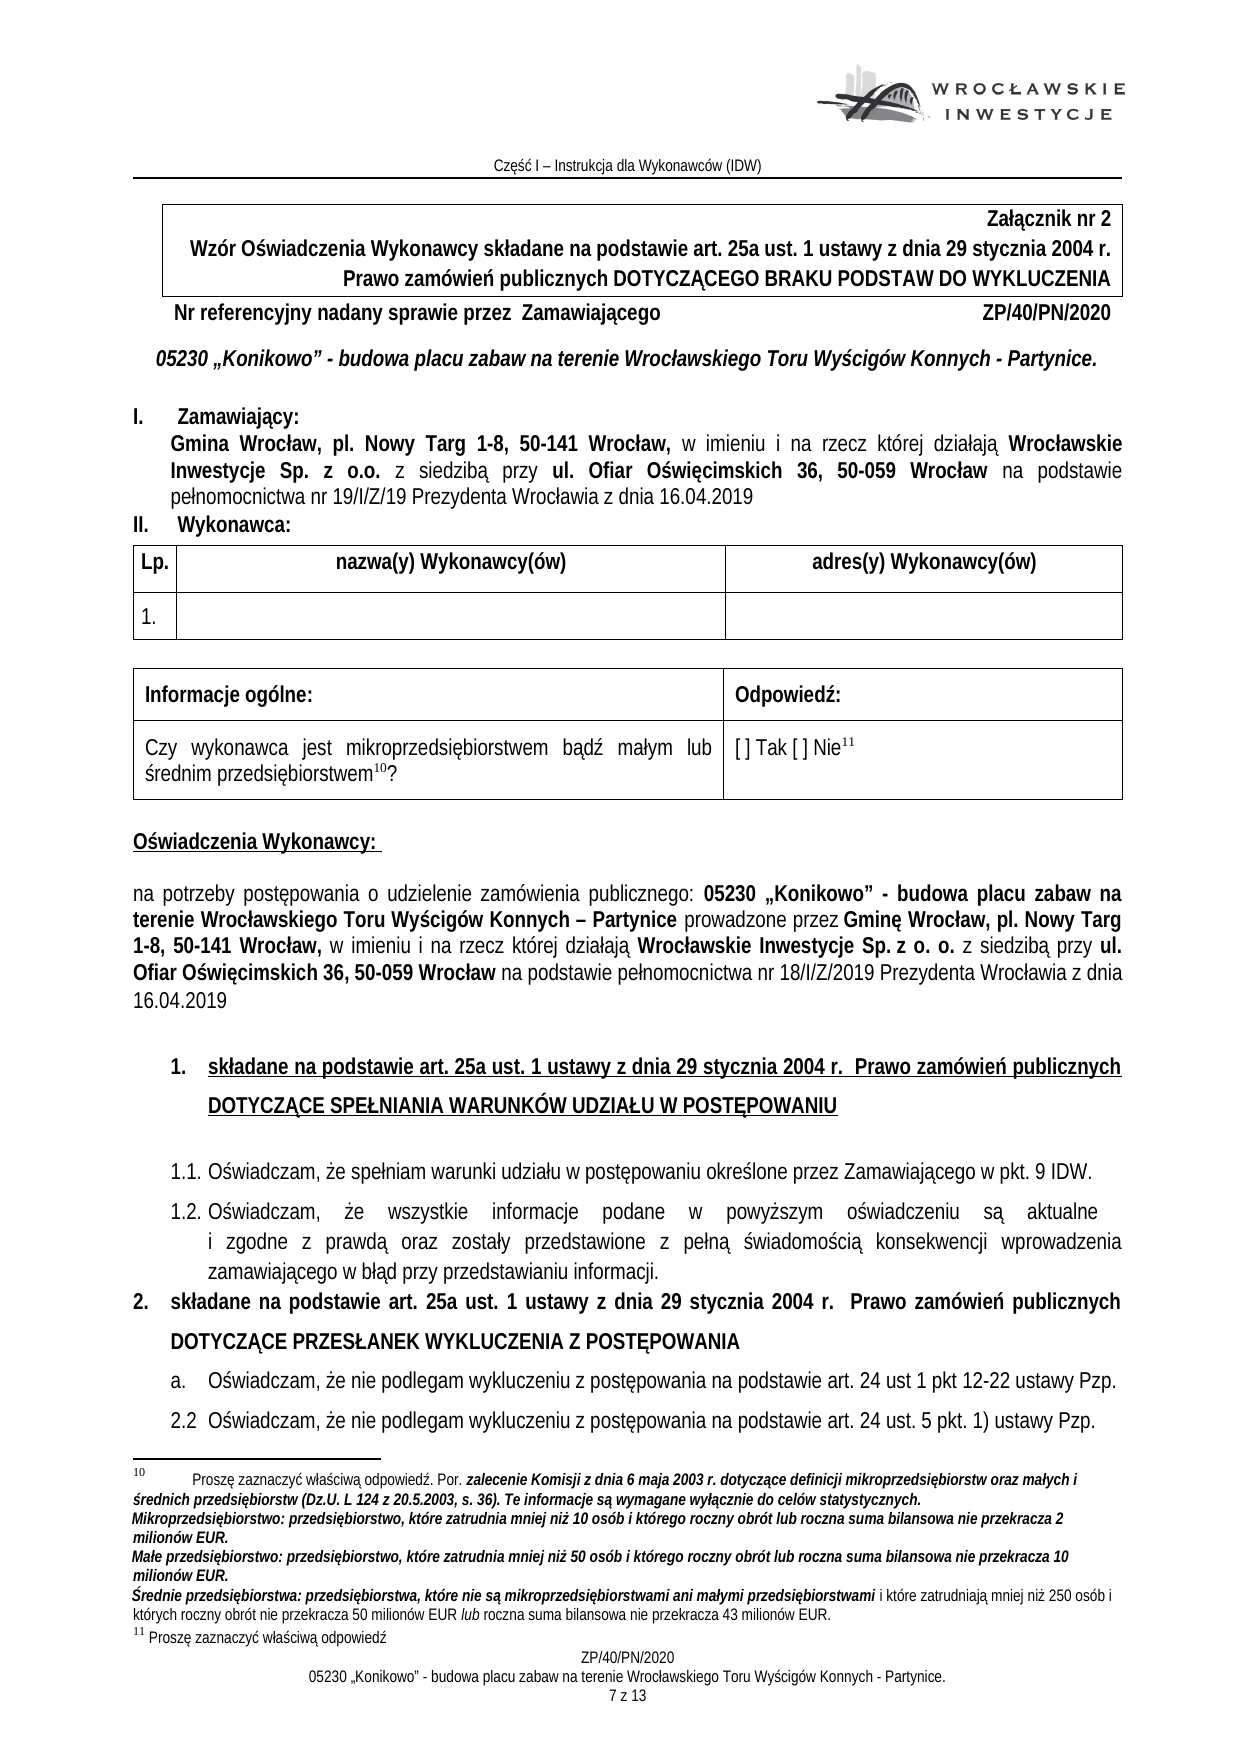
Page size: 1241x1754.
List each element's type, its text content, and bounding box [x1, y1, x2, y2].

text Gmina Wrocław, pl. Nowy Targ 1-8, 50-141 Wrocław, w imieniu i na rzecz której działają Wrocławskie Inwestycje Sp. z o.o. z siedzibą przy ul. Ofiar Oświęcimskich 36, 50-059 Wrocław na podstawie pełnomocnictwa nr 19/I/Z/19 Prezydenta Wrocławia z dnia 16.04.2019 [170, 430, 1122, 509]
list Oświadczam, że nie podlegam wykluczeniu z postępowania na podstawie art. 24 ust. 5 pkt. 1) ustawy Pzp. [170, 1407, 1122, 1433]
text Oświadczenia Wykonawcy: [133, 828, 1122, 854]
table_cell [177, 593, 725, 639]
list Oświadczam, że spełniam warunki udziału w postępowaniu określone przez Zamawiającego w pkt. 9 IDW. [170, 1158, 1122, 1184]
table_header Lp. [134, 546, 176, 592]
table_header Załącznik nr 2 Wzór Oświadczenia Wykonawcy składane na podstawie art. 25a ust. 1 ustawy z dnia 29 stycznia 2004 r. Prawo zamówień publicznych DOTYCZĄCEGO BRAKU PODSTAW DO WYKLUCZENIA [163, 205, 1122, 296]
list na potrzeby postępowania o udzielenie zamówienia publicznego: 05230 „Konikowo” - budowa placu zabaw na terenie Wrocławskiego Toru Wyścigów Konnych – Partynice prowadzone przez Gminę Wrocław, pl. Nowy Targ 1-8, 50-141 Wrocław, w imieniu i na rzecz której działają Wrocławskie Inwestycje Sp. z o. o. z siedzibą przy ul. Ofiar Oświęcimskich 36, 50-059 Wrocław na podstawie pełnomocnictwa nr 18/I/Z/2019 Prezydenta Wrocławia z dnia 16.04.2019 [133, 880, 1122, 1014]
table_header Informacje ogólne: [134, 669, 723, 720]
list składane na podstawie art. 25a ust. 1 ustawy z dnia 29 stycznia 2004 r. Prawo zamówień publicznych DOTYCZĄCE PRZESŁANEK WYKLUCZENIA Z POSTĘPOWANIA [133, 1288, 1122, 1354]
list Oświadczam, że wszystkie informacje podane w powyższym oświadczeniu są aktualne i zgodne z prawdą oraz zostały przedstawione z pełną świadomością konsekwencji wprowadzenia zamawiającego w błąd przy przedstawianiu informacji. [170, 1198, 1122, 1284]
table_header Odpowiedź: [724, 669, 1122, 720]
table_cell ZP/40/PN/2020 [859, 297, 1122, 343]
list Oświadczam, że nie podlegam wykluczeniu z postępowania na podstawie art. 24 ust 1 pkt 12-22 ustawy Pzp. [170, 1367, 1122, 1393]
list składane na podstawie art. 25a ust. 1 ustawy z dnia 29 stycznia 2004 r. Prawo zamówień publicznych DOTYCZĄCE SPEŁNIANIA WARUNKÓW UDZIAŁU W POSTĘPOWANIU [170, 1053, 1122, 1119]
table_cell 1. [134, 593, 176, 639]
table_header adres(y) Wykonawcy(ów) [726, 546, 1122, 592]
picture [782, 29, 1161, 157]
table_cell Nr referencyjny nadany sprawie przez Zamawiającego [163, 297, 859, 343]
text 05230 „Konikowo” - budowa placu zabaw na terenie Wrocławskiego Toru Wyścigów Konnych - Partynice. [133, 343, 1122, 372]
table_header nazwa(y) Wykonawcy(ów) [177, 546, 725, 592]
list Wykonawca: [133, 509, 1122, 539]
table_cell [ ] Tak [ ] Nie [724, 721, 1122, 799]
table_cell Czy wykonawca jest mikroprzedsiębiorstwem bądź małym lub średnim przedsiębiorstwem? [134, 721, 723, 799]
table_cell [726, 593, 1122, 639]
list Zamawiający: [133, 401, 1122, 430]
